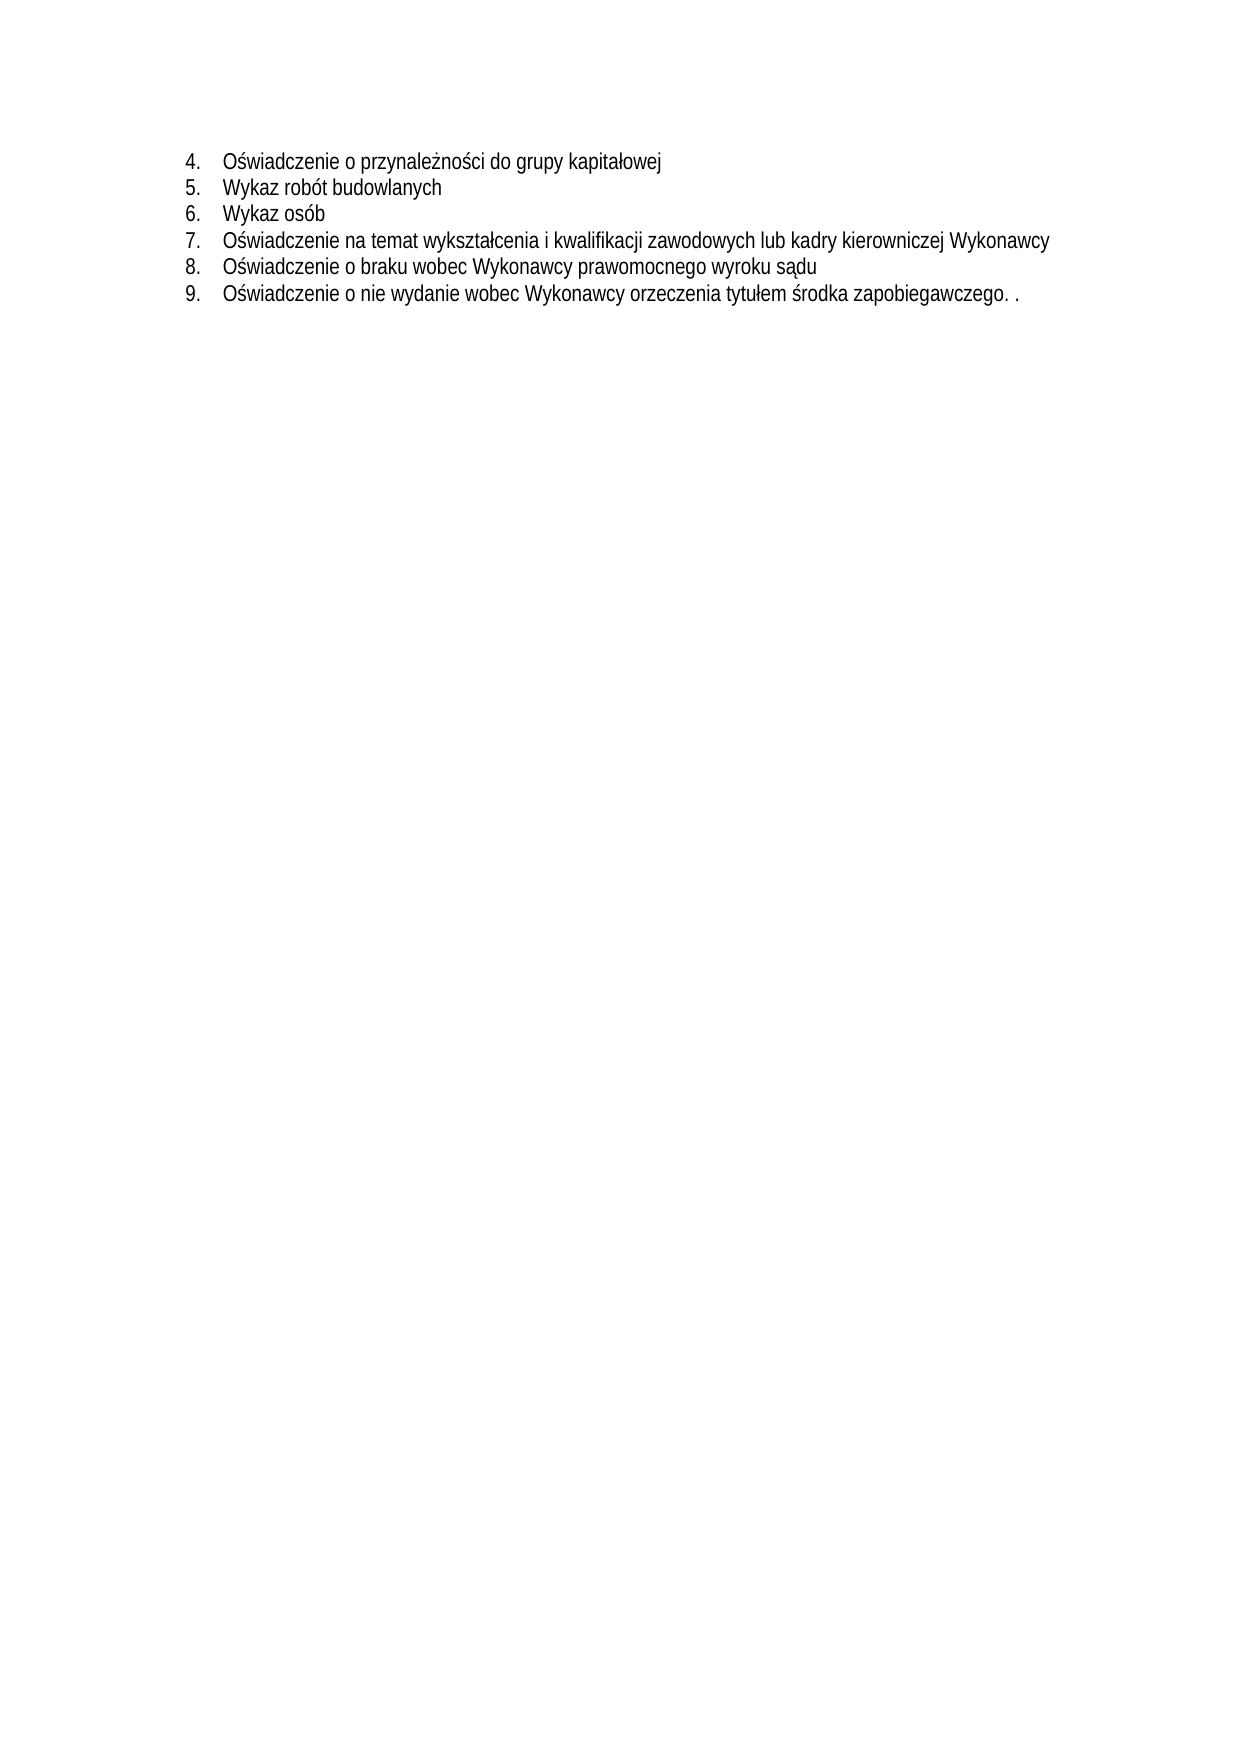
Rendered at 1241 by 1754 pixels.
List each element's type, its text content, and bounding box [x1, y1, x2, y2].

list Oświadczenie o braku wobec Wykonawcy prawomocnego wyroku sądu [185, 253, 1092, 279]
list Oświadczenie na temat wykształcenia i kwalifikacji zawodowych lub kadry kierowniczej Wykonawcy [185, 227, 1092, 253]
list Oświadczenie o przynależności do grupy kapitałowej [185, 148, 1092, 174]
list Wykaz osób [185, 200, 1092, 227]
list Oświadczenie o nie wydanie wobec Wykonawcy orzeczenia tytułem środka zapobiegawczego. . [185, 279, 1092, 306]
list Wykaz robót budowlanych [185, 174, 1092, 200]
